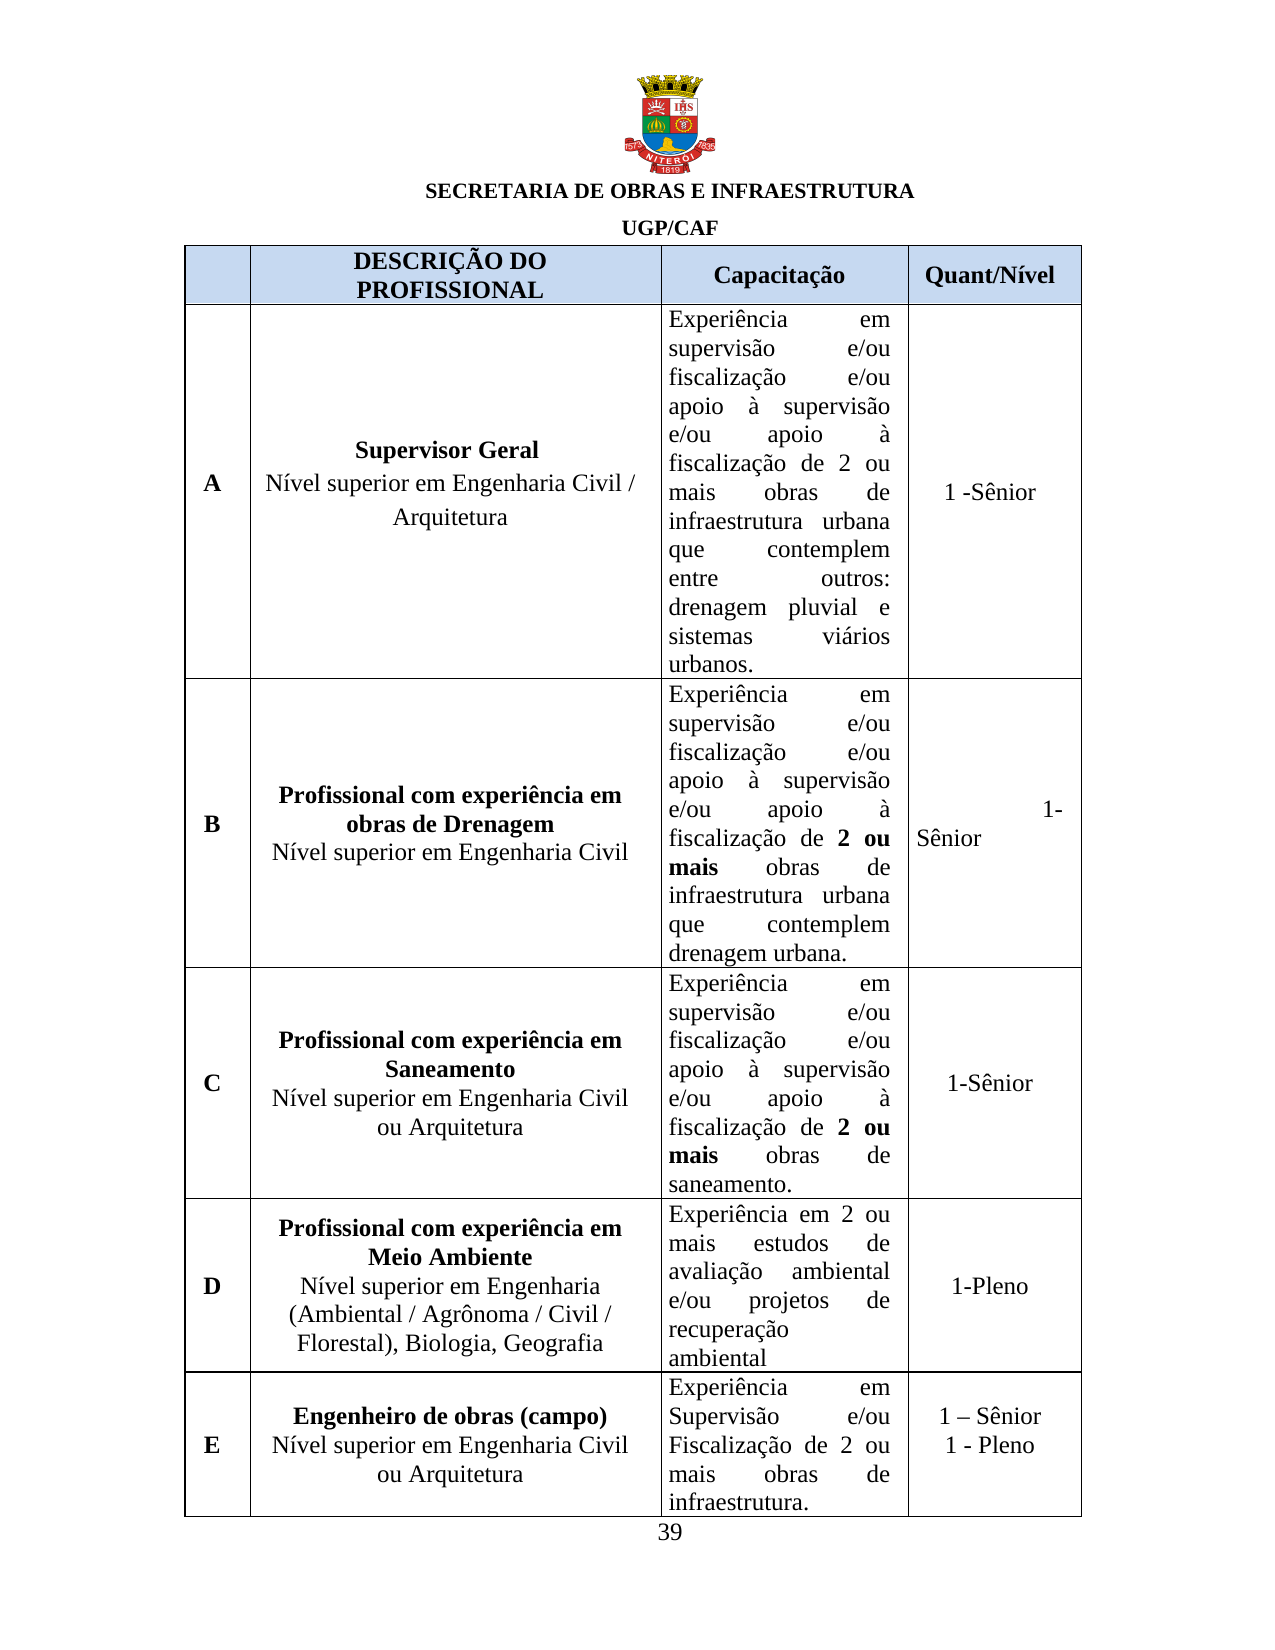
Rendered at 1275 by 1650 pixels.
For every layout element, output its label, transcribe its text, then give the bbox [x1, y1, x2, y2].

table_header [186, 246, 250, 303]
table_header DESCRIÇÃO DO PROFISSIONAL [251, 246, 661, 303]
table_cell Supervisor Geral Nível superior em Engenharia Civil / Arquitetura [251, 305, 661, 678]
table_cell C [186, 968, 250, 1198]
table_cell Experiência em supervisão e/ou fiscalização e/ou apoio à supervisão e/ou apoio à fiscalização de 2 ou mais obras de infraestrutura urbana que contemplem entre outros: drenagem pluvial e sistemas viários urbanos. [662, 305, 908, 678]
table_cell 1 -Sênior [909, 305, 1081, 678]
table_cell Experiência em 2 ou mais estudos de avaliação ambiental e/ou projetos de recuperação ambiental [662, 1199, 908, 1371]
table_cell A [186, 305, 250, 678]
table_cell Experiência em supervisão e/ou fiscalização e/ou apoio à supervisão e/ou apoio à fiscalização de 2 ou mais obras de saneamento. [662, 968, 908, 1198]
table_cell Experiência em supervisão e/ou fiscalização e/ou apoio à supervisão e/ou apoio à fiscalização de 2 ou mais obras de infraestrutura urbana que contemplem drenagem urbana. [662, 679, 908, 967]
table_cell 1-Sênior [909, 679, 1081, 967]
table_cell Profissional com experiência em Meio Ambiente Nível superior em Engenharia (Ambiental / Agrônoma / Civil / Florestal), Biologia, Geografia [251, 1199, 661, 1371]
table_cell Engenheiro de obras (campo) Nível superior em Engenharia Civil ou Arquitetura [251, 1373, 661, 1516]
table_cell D [186, 1199, 250, 1371]
table_cell 1 – Sênior 1 - Pleno [909, 1373, 1081, 1516]
table_cell E [186, 1373, 250, 1516]
table_cell Profissional com experiência em obras de Drenagem Nível superior em Engenharia Civil [251, 679, 661, 967]
table_cell 1-Sênior [909, 968, 1081, 1198]
table_cell Experiência em Supervisão e/ou Fiscalização de 2 ou mais obras de infraestrutura. [662, 1373, 908, 1516]
table_cell B [186, 679, 250, 967]
table_cell Profissional com experiência em Saneamento Nível superior em Engenharia Civil ou Arquitetura [251, 968, 661, 1198]
table_header Capacitação [662, 246, 908, 303]
picture [624, 75, 716, 174]
table_cell 1-Pleno [909, 1199, 1081, 1371]
table_header Quant/Nível [909, 246, 1081, 303]
